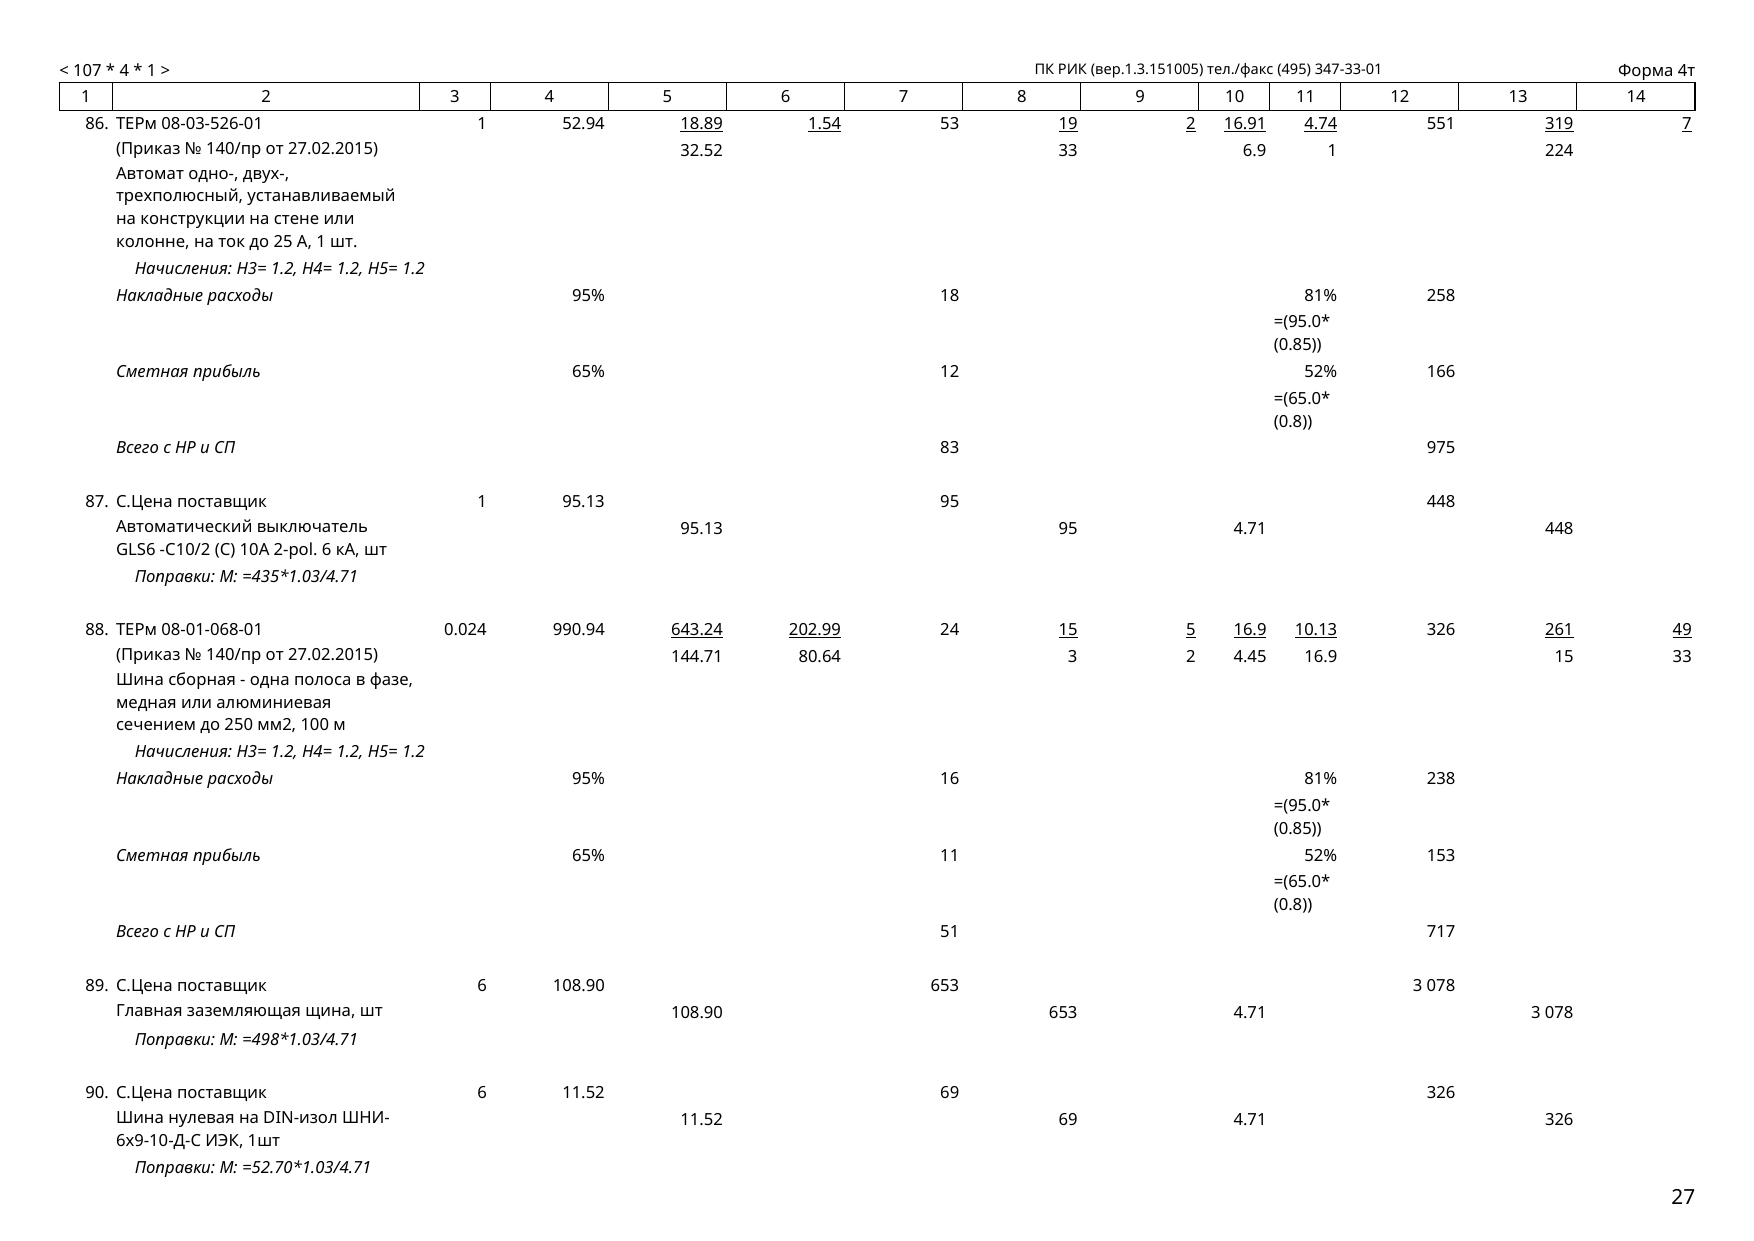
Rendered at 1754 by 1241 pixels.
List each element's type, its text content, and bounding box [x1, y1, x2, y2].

table_header 13 [1459, 83, 1576, 110]
table_header 12 [1341, 83, 1458, 110]
table_header 14 [1577, 83, 1694, 110]
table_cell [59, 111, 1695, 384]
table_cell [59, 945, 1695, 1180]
table_header 7 [845, 83, 962, 110]
table_header 10 [1199, 83, 1269, 110]
table_header 6 [727, 83, 844, 110]
table_header 5 [609, 83, 726, 110]
table_header 4 [491, 83, 608, 110]
table_header 9 [1081, 83, 1198, 110]
table_header 3 [420, 83, 490, 110]
table_header 11 [1270, 83, 1340, 110]
table_header 1 [60, 83, 112, 110]
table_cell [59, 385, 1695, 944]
table_header 2 [113, 83, 419, 110]
table_header 8 [963, 83, 1080, 110]
